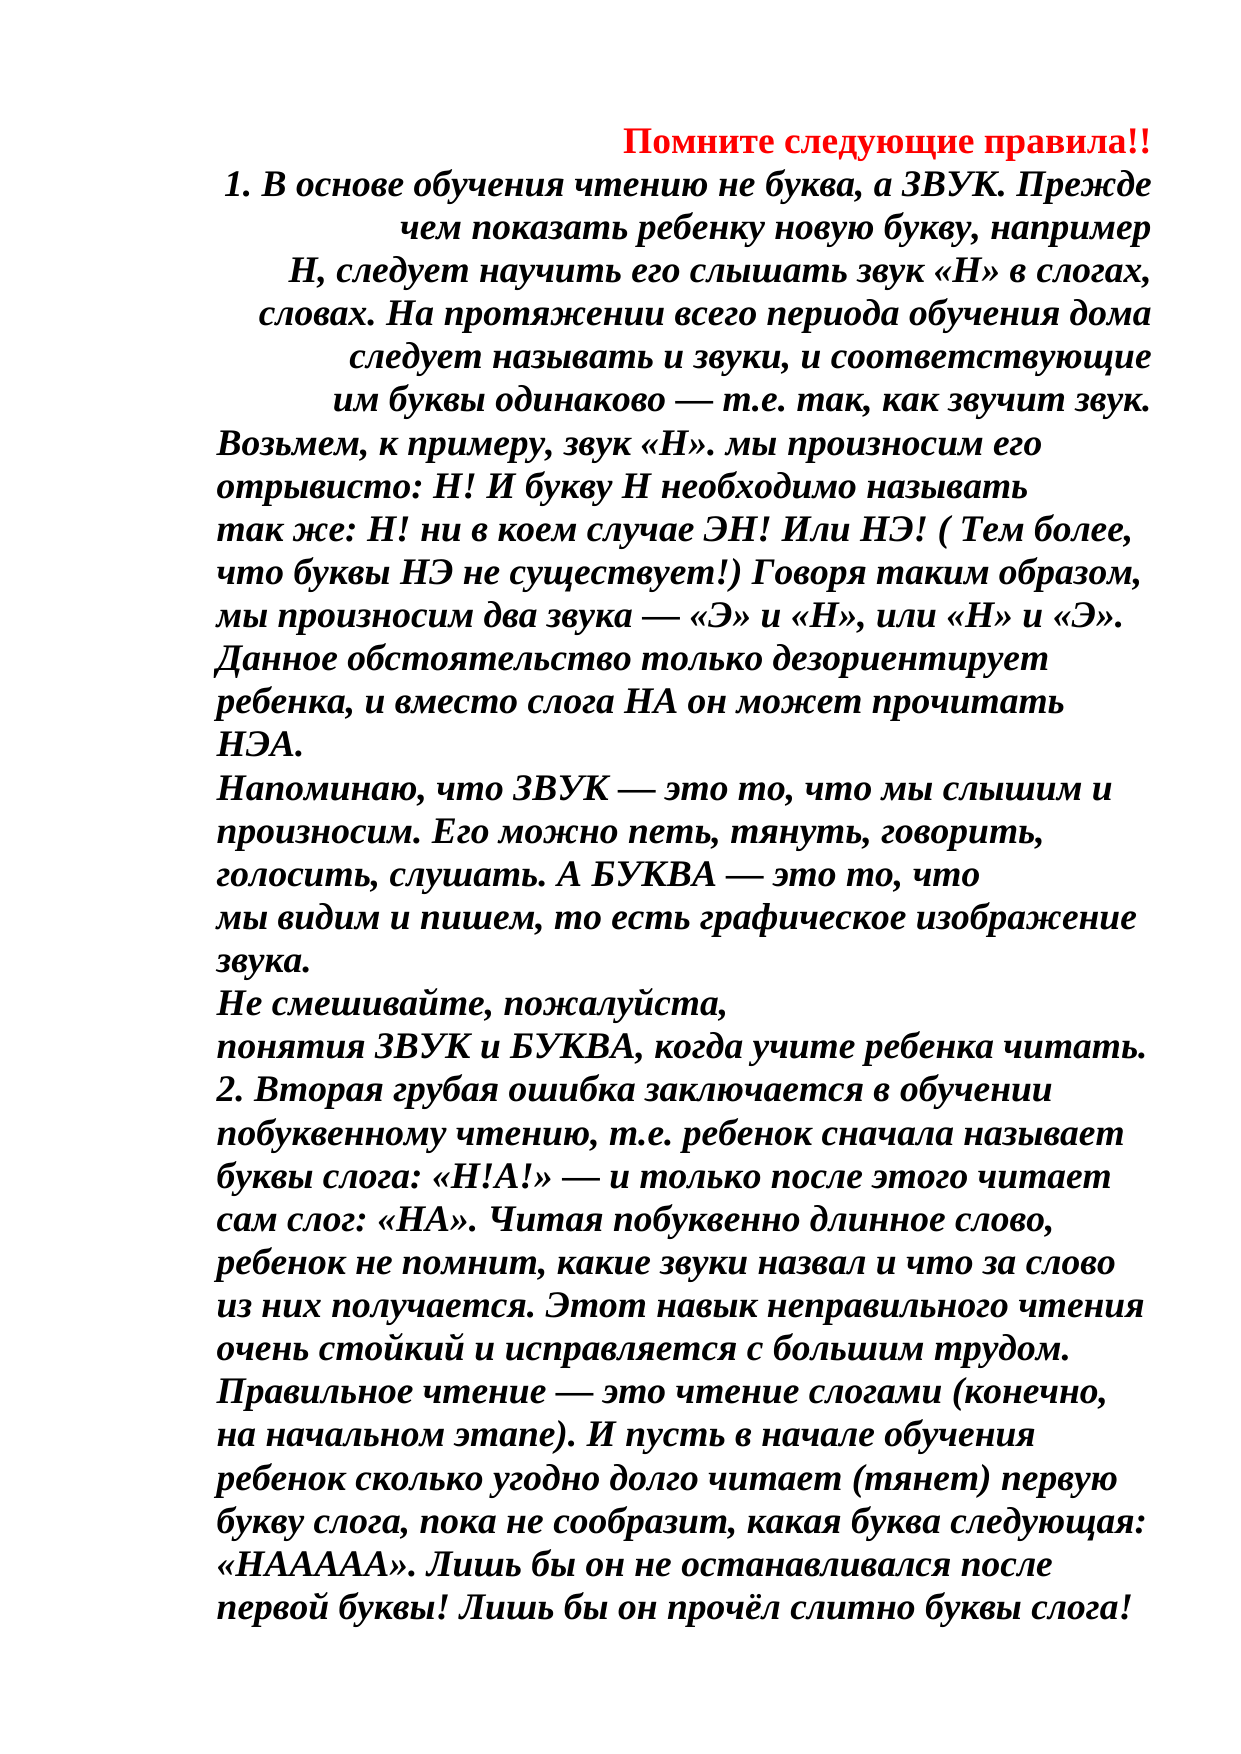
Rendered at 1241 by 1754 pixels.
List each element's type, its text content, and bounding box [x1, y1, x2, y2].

text Правильное чтение — это чтение слогами (конечно, на начальном этапе). И пусть в начале обучения ребенок сколько угодно долго читает (тянет) первую букву слога, пока не сообразит, какая буква следующая: «НААААА». Лишь бы он не останавливался после первой буквы! Лишь бы он прочёл слитно буквы слога! [216, 1369, 1152, 1627]
text 2. Вторая грубая ошибка заключается в обучении побуквенному чтению, т.е. ребенок сначала называет буквы слога: «Н!А!» — и только после этого читает сам слог: «НА». Читая побуквенно длинное слово, ребенок не помнит, какие звуки назвал и что за слово из них получается. Этот навык неправильного чтения очень стойкий и исправляется с большим трудом. [216, 1067, 1152, 1369]
text Не смешивайте, пожалуйста, понятия ЗВУК и БУКВА, когда учите ребенка читать. [216, 981, 1152, 1067]
text Возьмем, к примеру, звук «Н». мы произносим его отрывисто: Н! И букву Н необходимо называть так же: Н! ни в коем случае ЭН! Или НЭ! ( Тем более, что буквы НЭ не существует!) Говоря таким образом, мы произносим два звука — «Э» и «Н», или «Н» и «Э». Данное обстоятельство только дезориентирует ребенка, и вместо слога НА он может прочитать НЭА. [216, 420, 1152, 765]
text Напоминаю, что ЗВУК — это то, что мы слышим и произносим. Его можно петь, тянуть, говорить, голосить, слушать. А БУКВА — это то, что мы видим и пишем, то есть графическое изображение звука. [216, 765, 1152, 981]
text Помните следующие правила!! 1. В основе обучения чтению не буква, а ЗВУК. Прежде чем показать ребенку новую букву, например Н, следует научить его слышать звук «Н» в слогах, словах. На протяжении всего периода обучения дома следует называть и звуки, и соответствующие им буквы одинаково — т.е. так, как звучит звук. [216, 118, 1152, 420]
